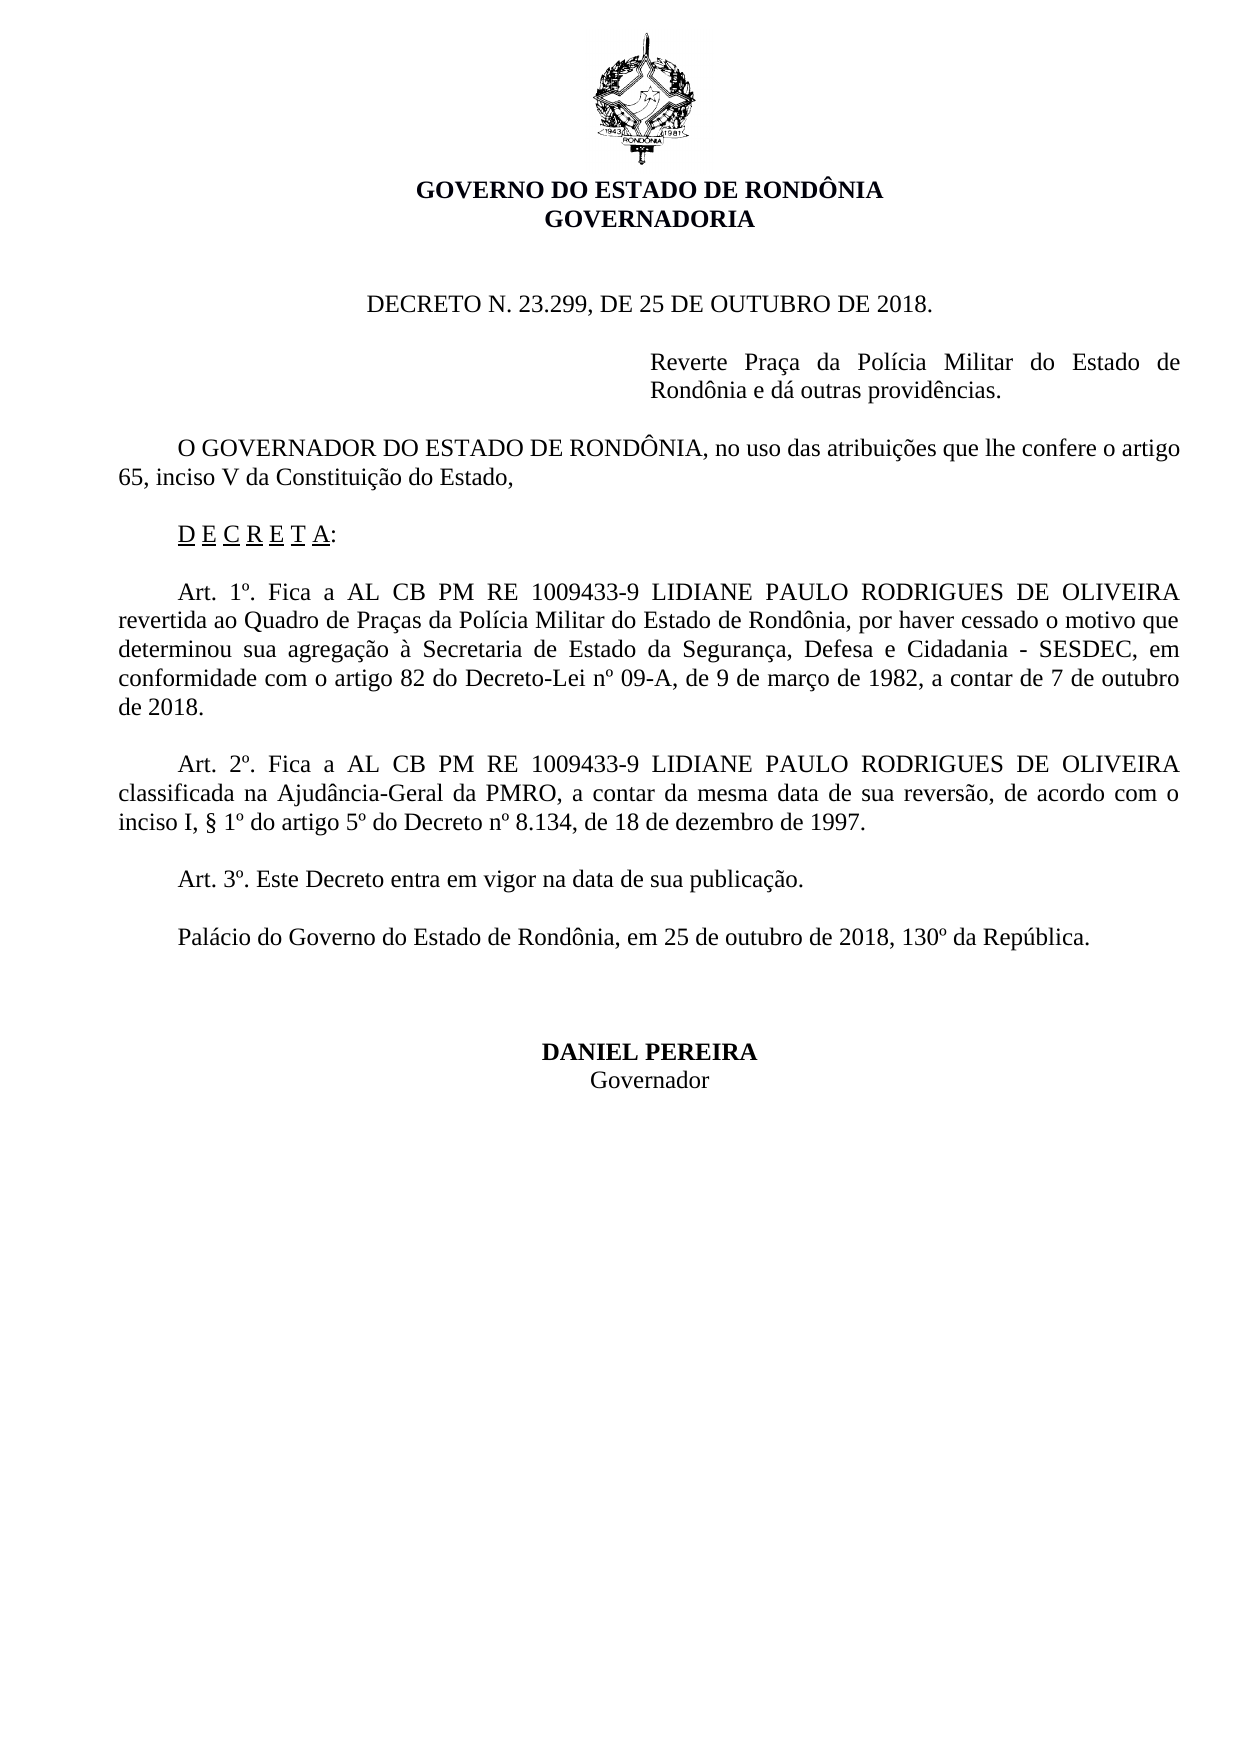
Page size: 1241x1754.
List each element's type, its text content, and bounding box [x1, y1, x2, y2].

text DECRETO N. 23.299, DE 25 DE OUTUBRO DE 2018. [118, 289, 1181, 318]
text O GOVERNADOR DO ESTADO DE RONDÔNIA, no uso das atribuições que lhe confere o artigo 65, inciso V da Constituição do Estado, [118, 433, 1181, 491]
text D E C R E T A: [118, 519, 1181, 548]
text Art. 2º. Fica a AL CB PM RE 1009433-9 LIDIANE PAULO RODRIGUES DE OLIVEIRA classificada na Ajudância-Geral da PMRO, a contar da mesma data de sua reversão, de acordo com o inciso I, § 1º do artigo 5º do Decreto nº 8.134, de 18 de dezembro de 1997. [118, 749, 1181, 836]
text DANIEL PEREIRA [118, 1037, 1181, 1066]
text Palácio do Governo do Estado de Rondônia, em 25 de outubro de 2018, 130º da República. [118, 922, 1181, 951]
text Art. 3º. Este Decreto entra em vigor na data de sua publicação. [118, 864, 1181, 893]
text Governador [118, 1066, 1181, 1094]
text Reverte Praça da Polícia Militar do Estado de Rondônia e dá outras providências. [650, 347, 1181, 404]
text Art. 1º. Fica a AL CB PM RE 1009433-9 LIDIANE PAULO RODRIGUES DE OLIVEIRA revertida ao Quadro de Praças da Polícia Militar do Estado de Rondônia, por haver cessado o motivo que determinou sua agregação à Secretaria de Estado da Segurança, Defesa e Cidadania - SESDEC, em conformidade com o artigo 82 do Decreto-Lei nº 09-A, de 9 de março de 1982, a contar de 7 de outubro de 2018. [118, 577, 1181, 721]
